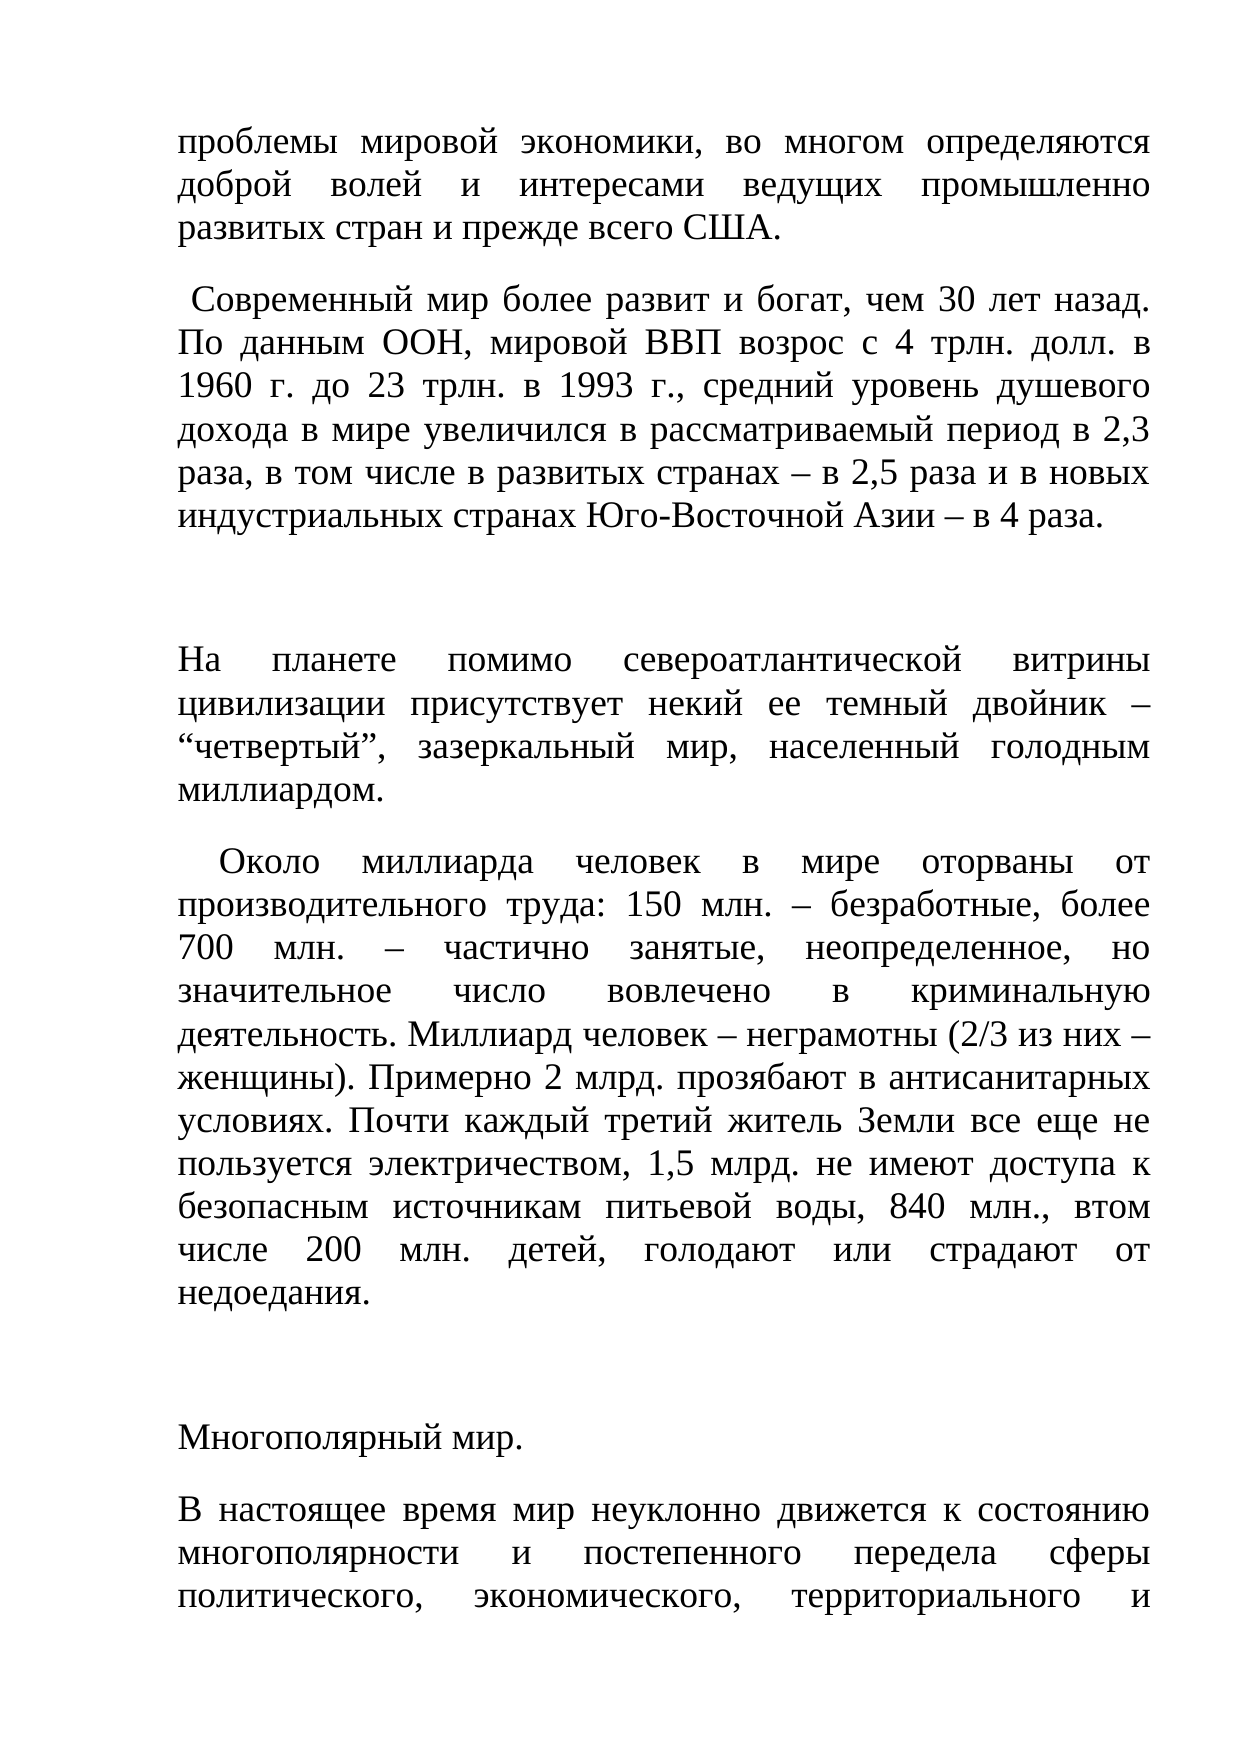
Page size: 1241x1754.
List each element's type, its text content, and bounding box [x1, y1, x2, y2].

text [177, 1487, 1152, 1616]
text На планете помимо североатлантической витрины цивилизации присутствует некий ее темный двойник – “четвертый”, зазеркальный мир, населенный голодным миллиардом. [177, 637, 1152, 809]
text Современный мир более развит и богат, чем 30 лет назад. По данным ООН, мировой ВВП возрос с 4 трлн. долл. в 1960 г. до 23 трлн. в 1993 г., средний уровень душевого дохода в мире увеличился в рассматриваемый период в 2,3 раза, в том числе в развитых странах – в 2,5 раза и в новых индустриальных странах Юго-Восточной Азии – в 4 раза. [177, 277, 1152, 535]
text Многополярный мир. [177, 1414, 1152, 1457]
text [177, 118, 1152, 247]
text Около миллиарда человек в мире оторваны от производительного труда: 150 млн. – безработные, более 700 млн. – частично занятые, неопределенное, но значительное число вовлечено в криминальную деятельность. Миллиард человек – неграмотны (2/3 из них – женщины). Примерно 2 млрд. прозябают в антисанитарных условиях. Почти каждый третий житель Земли все еще не пользуется электричеством, 1,5 млрд. не имеют доступа к безопасным источникам питьевой воды, 840 млн., втом числе 200 млн. детей, голодают или страдают от недоедания. [177, 838, 1152, 1313]
